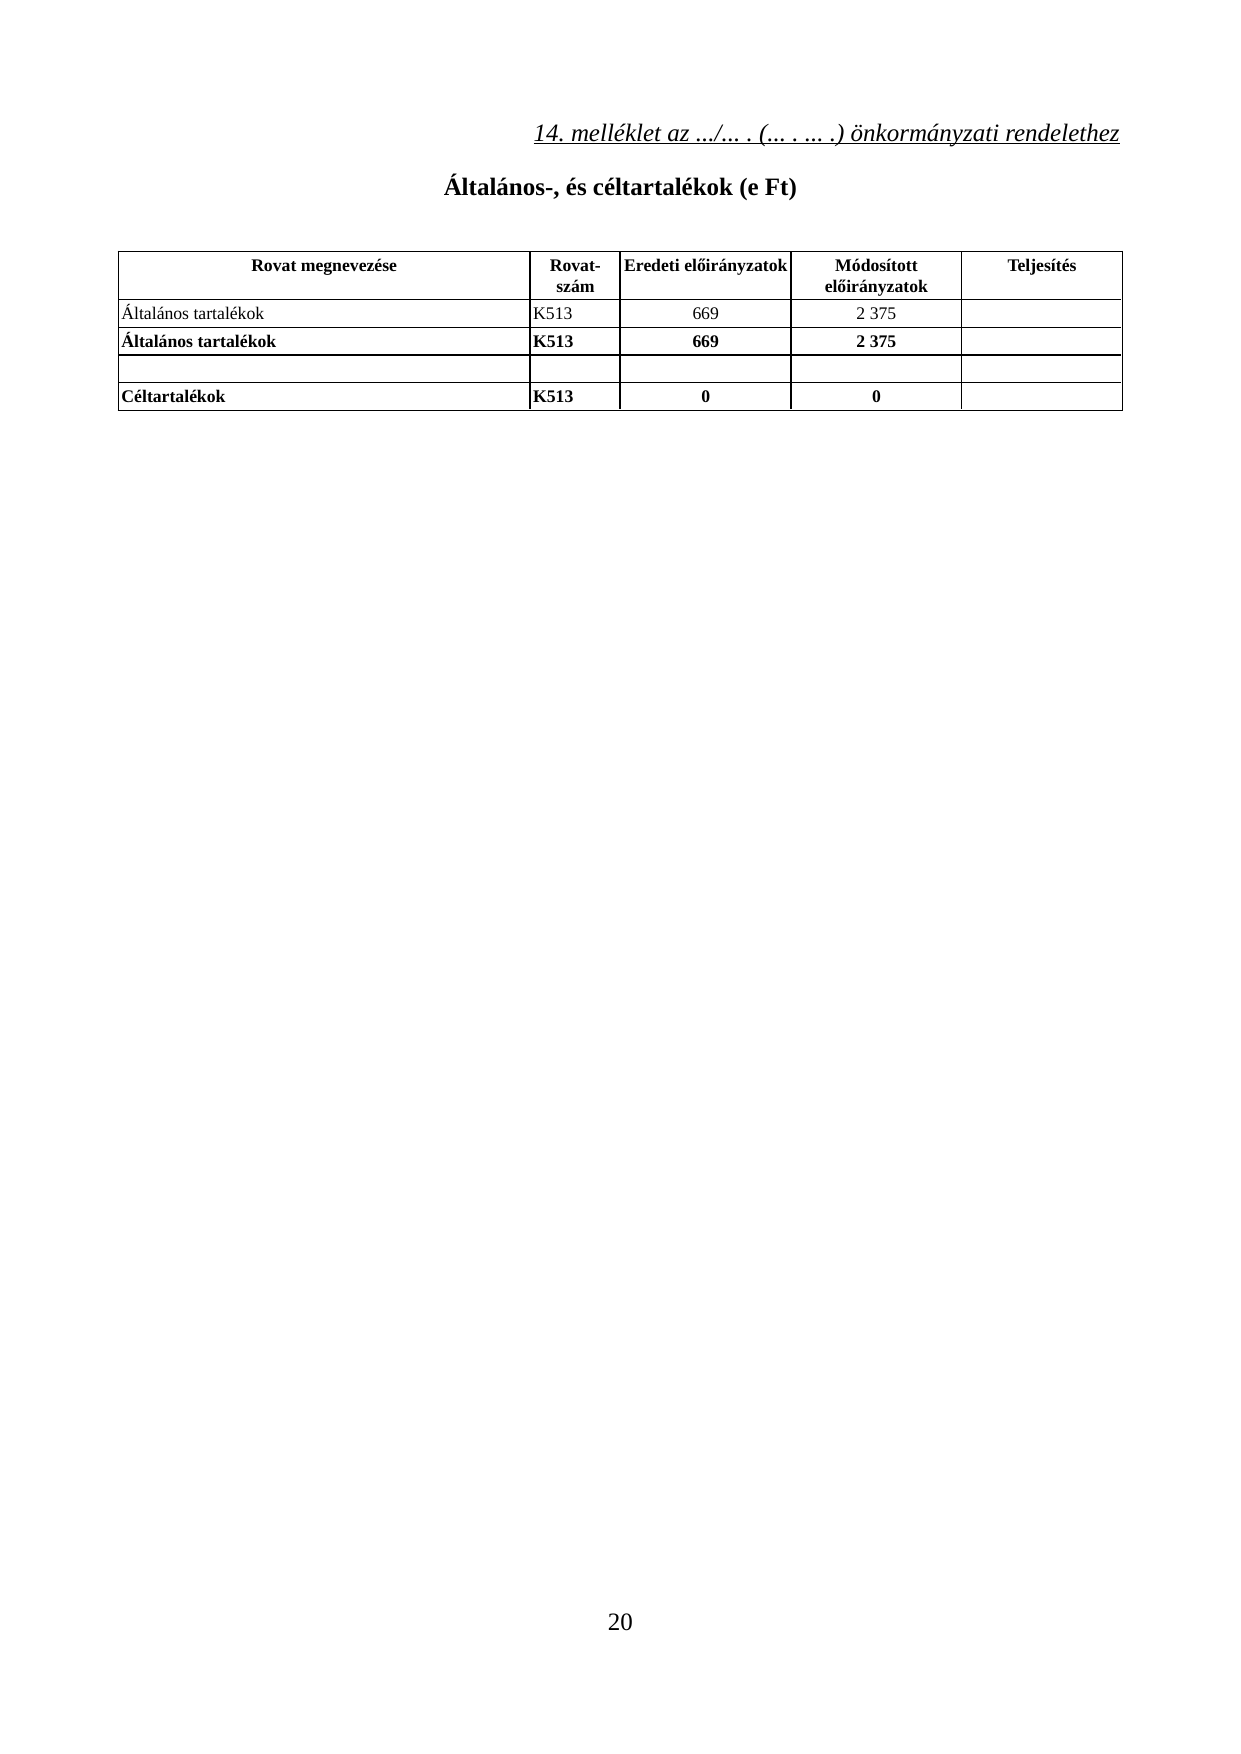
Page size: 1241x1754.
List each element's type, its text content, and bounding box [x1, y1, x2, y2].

table_cell K513 [531, 300, 619, 326]
table_cell 0 [621, 383, 790, 409]
table_cell K513 [531, 383, 619, 409]
table_cell [792, 356, 961, 382]
table_cell [621, 356, 790, 382]
table_cell [962, 299, 1122, 326]
table_cell [531, 356, 619, 382]
table_cell [962, 354, 1122, 382]
table_header Rovat megnevezése [119, 252, 529, 299]
table_cell [962, 382, 1122, 409]
text 14. melléklet az .../... . (... . ... .) önkormányzati rendelethez [118, 118, 1122, 147]
table_cell 669 [621, 328, 790, 354]
table_cell [119, 356, 529, 382]
table_cell 2 375 [792, 328, 961, 354]
text Általános-, és céltartalékok (e Ft) [118, 172, 1122, 201]
table_cell [962, 326, 1122, 354]
table_header Teljesítés [962, 252, 1122, 299]
table_cell Általános tartalékok [119, 300, 529, 326]
table_cell 0 [792, 383, 961, 409]
table_header Módosított előirányzatok [792, 252, 961, 299]
table_cell K513 [531, 328, 619, 354]
table_cell Általános tartalékok [119, 328, 529, 354]
table_header Eredeti előirányzatok [621, 252, 790, 299]
table_cell Céltartalékok [119, 383, 529, 409]
table_header Rovat-szám [531, 252, 619, 299]
table_cell 669 [621, 300, 790, 326]
table_cell 2 375 [792, 300, 961, 326]
